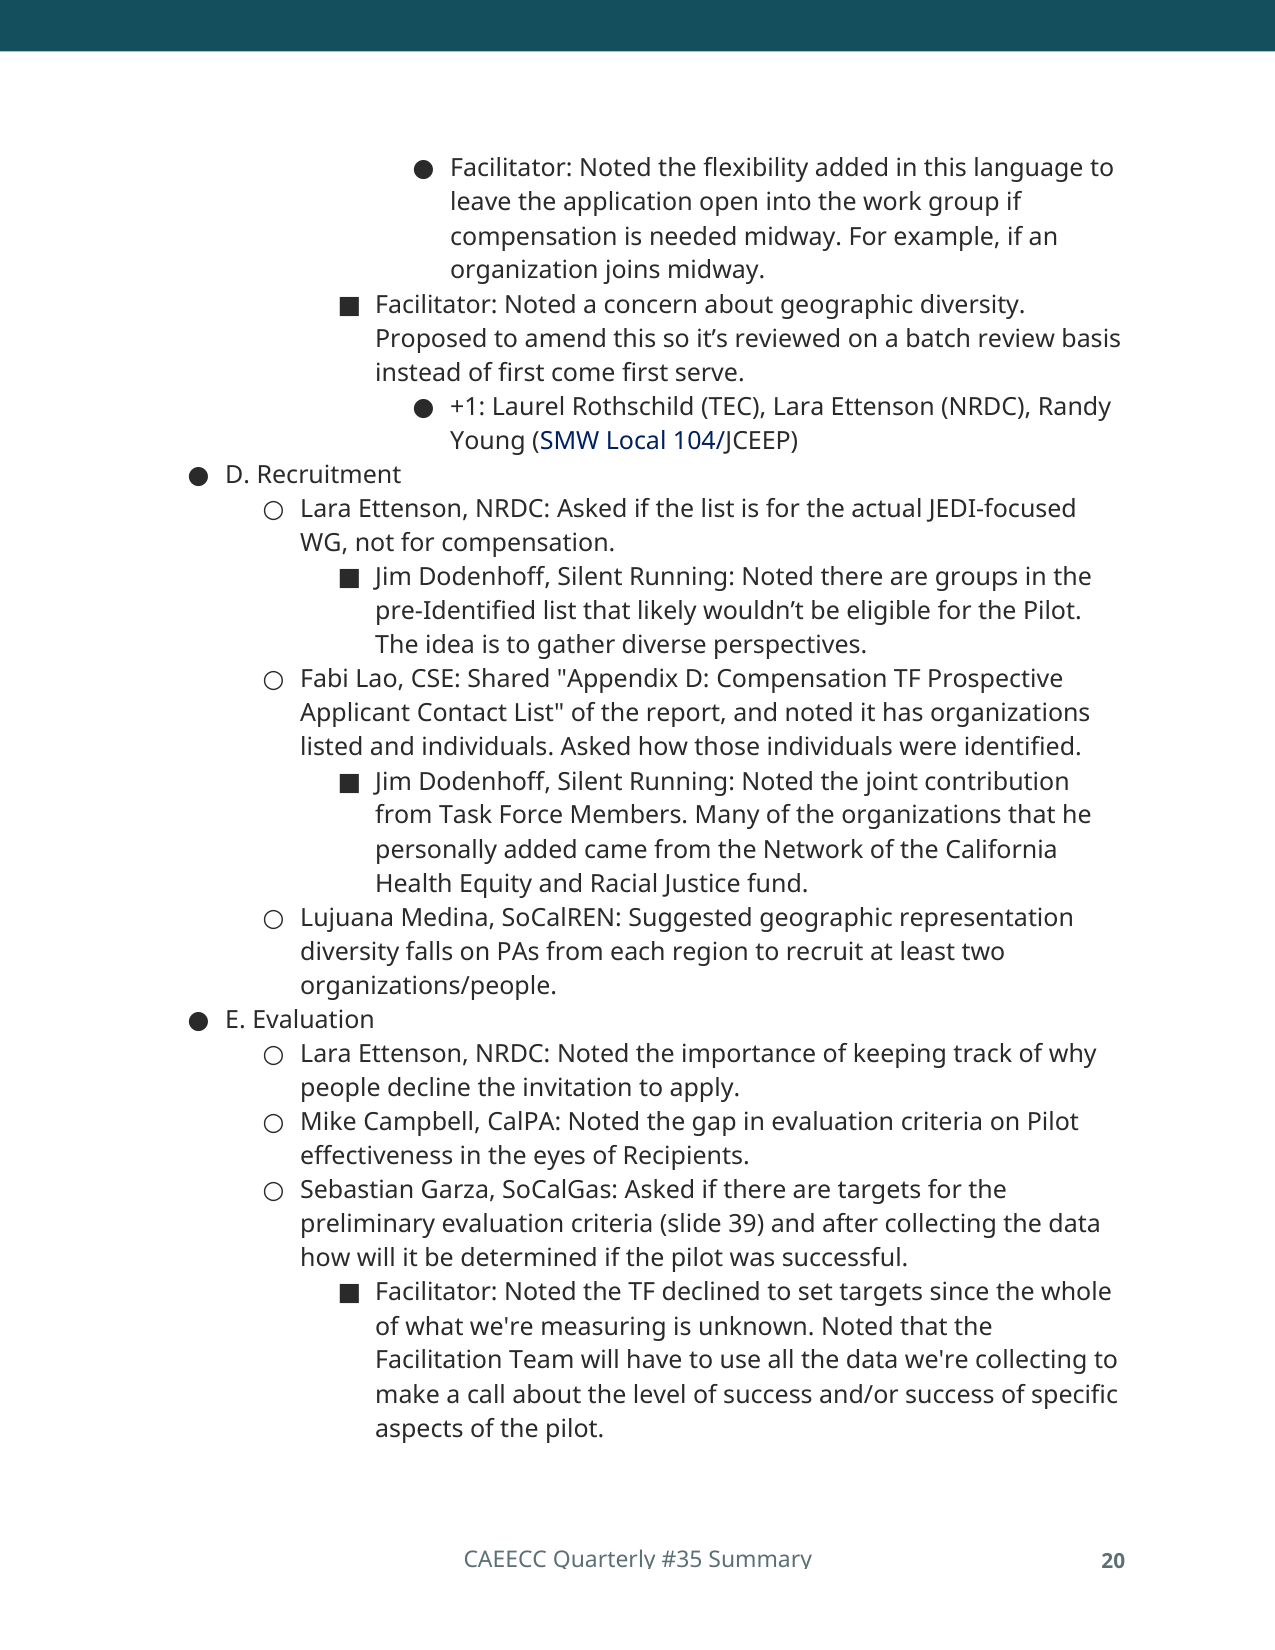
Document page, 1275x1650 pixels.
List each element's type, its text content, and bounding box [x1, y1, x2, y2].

list D. Recruitment [187, 457, 1125, 491]
list Jim Dodenhoff, Silent Running: Noted the joint contribution from Task Force Members. Many of the organizations that he personally added came from the Network of the California Health Equity and Racial Justice fund. [337, 763, 1125, 899]
list Facilitator: Noted the TF declined to set targets since the whole of what we're measuring is unknown. Noted that the Facilitation Team will have to use all the data we're collecting to make a call about the level of success and/or success of specific aspects of the pilot. [337, 1274, 1125, 1444]
list Lujuana Medina, SoCalREN: Suggested geographic representation diversity falls on PAs from each region to recruit at least two organizations/people. [262, 899, 1125, 1002]
list Lara Ettenson, NRDC: Asked if the list is for the actual JEDI-focused WG, not for compensation. [262, 491, 1125, 559]
list Mike Campbell, CalPA: Noted the gap in evaluation criteria on Pilot effectiveness in the eyes of Recipients. [262, 1104, 1125, 1172]
list Facilitator: Noted the flexibility added in this language to leave the application open into the work group if compensation is needed midway. For example, if an organization joins midway. [412, 150, 1125, 286]
list Fabi Lao, CSE: Shared "Appendix D: Compensation TF Prospective Applicant Contact List" of the report, and noted it has organizations listed and individuals. Asked how those individuals were identified. [262, 661, 1125, 763]
list Lara Ettenson, NRDC: Noted the importance of keeping track of why people decline the invitation to apply. [262, 1036, 1125, 1104]
list Facilitator: Noted a concern about geographic diversity. Proposed to amend this so it’s reviewed on a batch review basis instead of first come first serve. [337, 286, 1125, 388]
list +1: Laurel Rothschild (TEC), Lara Ettenson (NRDC), Randy Young (SMW Local 104/JCEEP) [412, 388, 1125, 457]
list E. Evaluation [187, 1002, 1125, 1036]
list Sebastian Garza, SoCalGas: Asked if there are targets for the preliminary evaluation criteria (slide 39) and after collecting the data how will it be determined if the pilot was successful. [262, 1172, 1125, 1274]
list Jim Dodenhoff, Silent Running: Noted there are groups in the pre-Identified list that likely wouldn’t be eligible for the Pilot. The idea is to gather diverse perspectives. [337, 559, 1125, 661]
